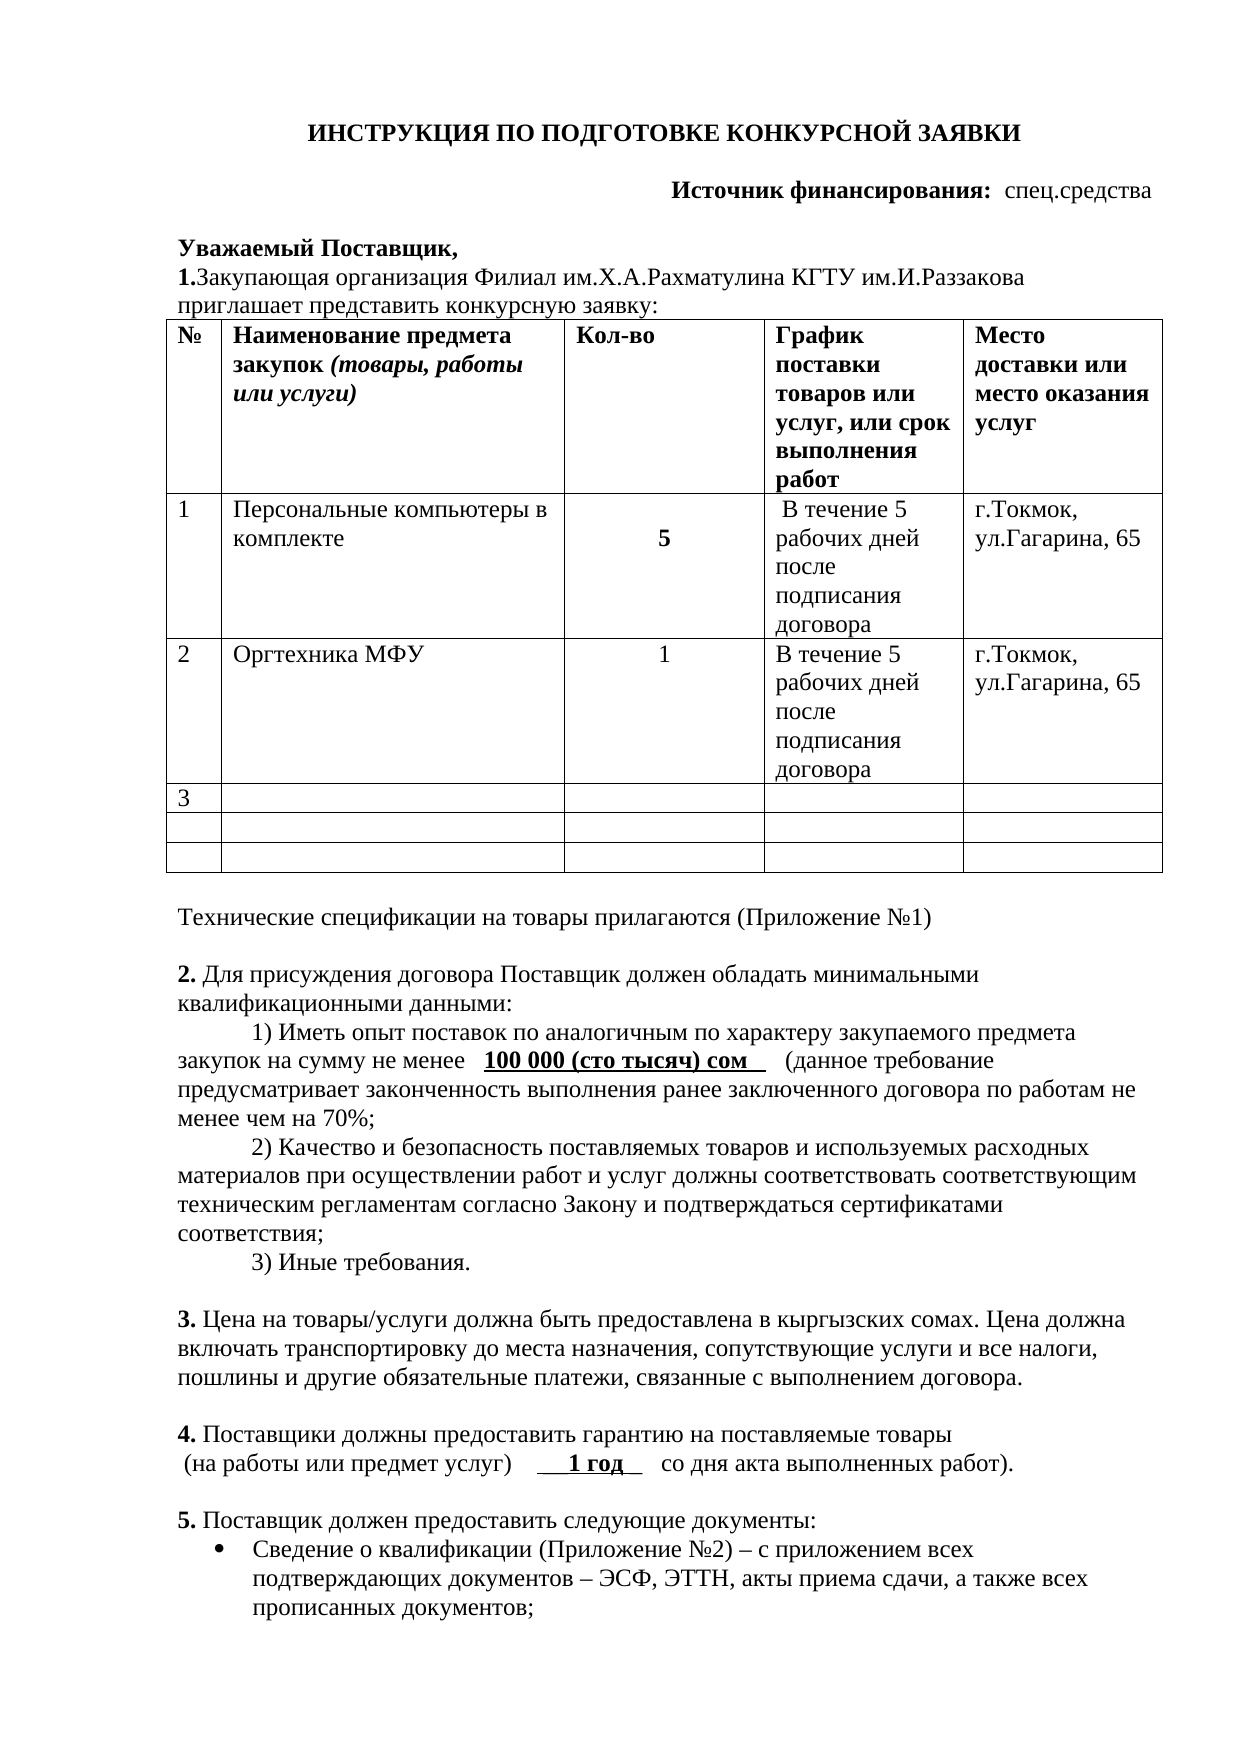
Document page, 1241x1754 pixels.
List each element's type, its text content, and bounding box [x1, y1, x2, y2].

table_cell 3 [167, 784, 221, 812]
text 3. Цена на товары/услуги должна быть предоставлена в кыргызских сомах. Цена должна включать транспортировку до места назначения, сопутствующие услуги и все налоги, пошлины и другие обязательные платежи, связанные с выполнением договора. [177, 1304, 1152, 1390]
table_header Наименование предмета закупок (товары, работы или услуги) [222, 320, 564, 493]
table_cell 2 [167, 639, 221, 782]
table_cell [565, 813, 764, 842]
table_header Место доставки или место оказания услуг [964, 320, 1162, 493]
table_cell [765, 784, 963, 812]
table_cell [565, 784, 764, 812]
list Сведение о квалификации (Приложение №2) – с приложением всех подтверждающих документов – ЭСФ, ЭТТН, акты приема сдачи, а также всех прописанных документов; [215, 1534, 1152, 1620]
table_header Кол-во [565, 320, 764, 493]
text 4. Поставщики должны предоставить гарантию на поставляемые товары [177, 1419, 1152, 1448]
table_cell Оргтехника МФУ [222, 639, 564, 782]
text 5. Поставщик должен предоставить следующие документы: [177, 1505, 1152, 1534]
text (на работы или предмет услуг) __1 год _ со дня акта выполненных работ). [177, 1448, 1152, 1477]
table_cell 5 [565, 494, 764, 638]
table_cell [964, 813, 1162, 842]
text Источник финансирования: спец.средства [177, 176, 1152, 204]
table_cell [222, 784, 564, 812]
table_cell [167, 813, 221, 842]
text 1) Иметь опыт поставок по аналогичным по характеру закупаемого предмета закупок на сумму не менее 100 000 (сто тысяч) сом (данное требование предусматривает законченность выполнения ранее заключенного договора по работам не менее чем на 70%; [177, 1017, 1152, 1132]
table_cell 1 [167, 494, 221, 638]
table_cell г.Токмок, ул.Гагарина, 65 [964, 639, 1162, 782]
table_cell [964, 843, 1162, 872]
table_header № [167, 320, 221, 493]
text Уважаемый Поставщик, [177, 233, 1152, 262]
table_cell В течение 5 рабочих дней после подписания договора [765, 494, 963, 638]
text 2. Для присуждения договора Поставщик должен обладать минимальными квалификационными данными: [177, 959, 1152, 1017]
text Технические спецификации на товары прилагаются (Приложение №1) [177, 902, 1152, 930]
text ИНСТРУКЦИЯ ПО ПОДГОТОВКЕ КОНКУРСНОЙ ЗАЯВКИ [177, 118, 1152, 147]
table_cell г.Токмок, ул.Гагарина, 65 [964, 494, 1162, 638]
table_cell 1 [565, 639, 764, 782]
table_cell [565, 843, 764, 872]
table_cell [765, 843, 963, 872]
table_header График поставки товаров или услуг, или срок выполнения работ [765, 320, 963, 493]
table_cell Персональные компьютеры в комплекте [222, 494, 564, 638]
table_cell [964, 784, 1162, 812]
text 1.Закупающая организация Филиал им.Х.А.Рахматулина КГТУ им.И.Раззакова приглашает представить конкурсную заявку: [177, 262, 1152, 319]
table_cell [222, 843, 564, 872]
text 2) Качество и безопасность поставляемых товаров и используемых расходных материалов при осуществлении работ и услуг должны соответствовать соответствующим техническим регламентам согласно Закону и подтверждаться сертификатами соответствия; [177, 1132, 1152, 1247]
text 3) Иные требования. [177, 1247, 1152, 1275]
table_cell [222, 813, 564, 842]
table_cell [765, 813, 963, 842]
table_cell В течение 5 рабочих дней после подписания договора [765, 639, 963, 782]
table_cell [167, 843, 221, 872]
